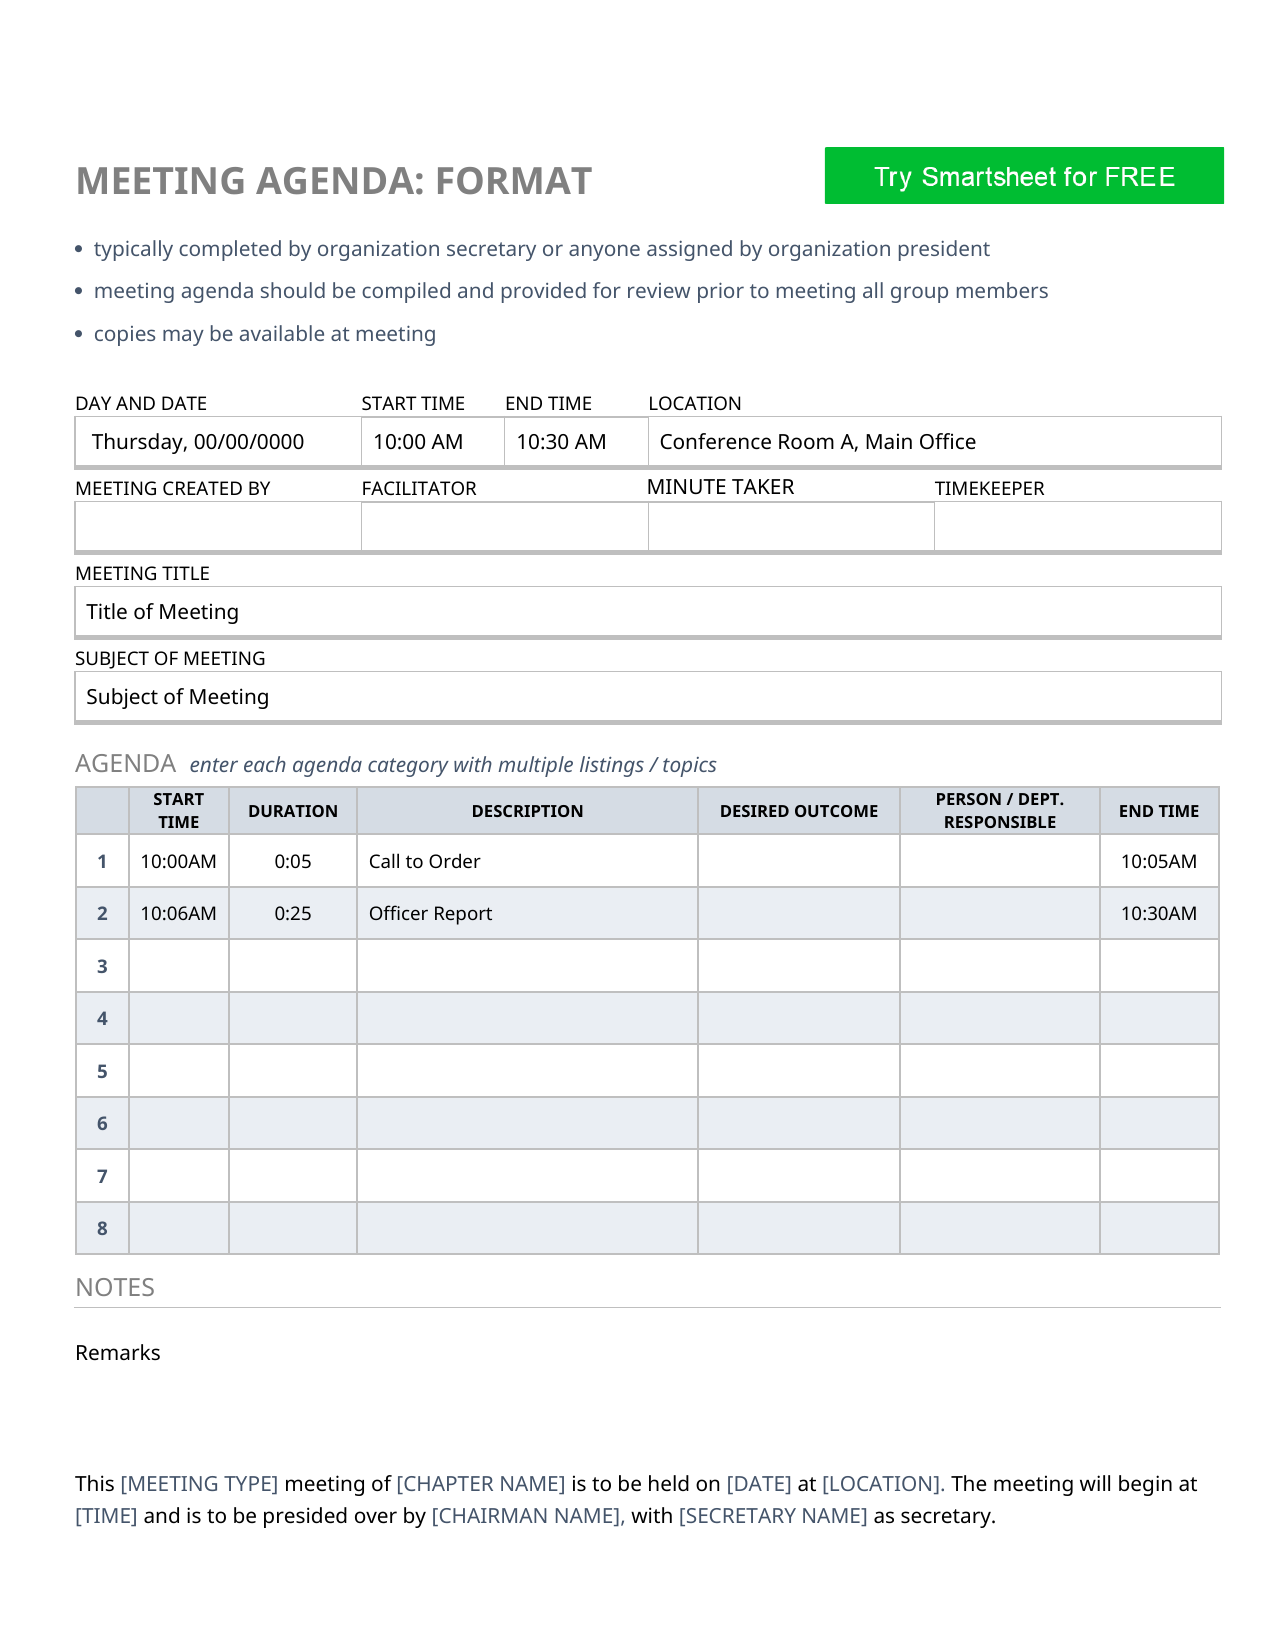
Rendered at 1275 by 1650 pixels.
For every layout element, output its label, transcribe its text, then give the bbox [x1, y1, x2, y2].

table_cell [1101, 940, 1218, 991]
table_cell [901, 993, 1099, 1043]
table_header END TIME [505, 390, 648, 416]
table_cell [699, 1150, 899, 1201]
table_cell [901, 940, 1099, 991]
table_header DESCRIPTION [358, 788, 697, 833]
table_cell [230, 1150, 356, 1201]
table_cell [699, 1203, 899, 1253]
table_cell 10:30 AM [505, 418, 648, 465]
table_header DURATION [230, 788, 356, 833]
text Remarks [75, 1338, 1200, 1367]
table_cell [358, 993, 697, 1043]
table_cell [358, 1150, 697, 1201]
table_cell 10:06AM [130, 888, 228, 938]
table_cell [130, 1098, 228, 1148]
table_cell MEETING TITLE [75, 555, 1221, 586]
table_cell Call to Order [358, 835, 697, 886]
table_cell Conference Room A, Main Office [649, 417, 1221, 465]
table_cell [230, 940, 356, 991]
list copies may be available at meeting [75, 319, 1200, 347]
table_cell 4 [77, 993, 128, 1043]
table_cell MEETING CREATED BY [75, 470, 362, 501]
table_header [77, 788, 128, 833]
picture [824, 147, 1225, 204]
table_cell MINUTE TAKER [648, 470, 935, 501]
table_cell 8 [77, 1203, 128, 1253]
table_cell 10:30AM [1101, 888, 1218, 938]
table_cell [935, 502, 1221, 550]
text AGENDA enter each agenda category with multiple listings / topics [75, 745, 1200, 779]
table_cell TIMEKEEPER [935, 470, 1221, 501]
table_header DAY AND DATE [75, 390, 362, 416]
table_cell FACILITATOR [362, 470, 648, 501]
table_cell [699, 1045, 899, 1096]
table_cell [901, 1203, 1099, 1253]
table_cell 5 [77, 1045, 128, 1096]
table_cell [901, 1150, 1099, 1201]
list typically completed by organization secretary or anyone assigned by organization president [75, 234, 1200, 262]
text This [MEETING TYPE] meeting of [CHAPTER NAME] is to be held on [DATE] at [LOCATION]. The meeting will begin at [TIME] and is to be presided over by [CHAIRMAN NAME], with [SECRETARY NAME] as secretary. [75, 1469, 1200, 1530]
table_cell Officer Report [358, 888, 697, 938]
text NOTES [75, 1269, 1200, 1303]
table_cell [649, 503, 934, 550]
table_cell [358, 1203, 697, 1253]
table_cell [1101, 1098, 1218, 1148]
table_cell [1101, 1150, 1218, 1201]
table_cell [230, 1203, 356, 1253]
table_cell [362, 503, 648, 550]
table_cell [901, 835, 1099, 886]
table_cell 0:05 [230, 835, 356, 886]
table_header DESIRED OUTCOME [699, 788, 899, 833]
table_header START TIME [362, 390, 505, 416]
table_cell [130, 993, 228, 1043]
table_header PERSON / DEPT. RESPONSIBLE [901, 788, 1099, 833]
table_cell [699, 940, 899, 991]
table_header LOCATION [648, 390, 1221, 416]
table_cell [130, 1045, 228, 1096]
table_cell [76, 502, 361, 550]
table_cell 3 [77, 940, 128, 991]
table_cell [230, 1098, 356, 1148]
table_cell [699, 835, 899, 886]
table_cell [230, 993, 356, 1043]
table_cell [901, 888, 1099, 938]
table_cell Subject of Meeting [76, 672, 1221, 720]
table_cell 0:25 [230, 888, 356, 938]
table_cell 1 [77, 835, 128, 886]
table_cell 6 [77, 1098, 128, 1148]
table_cell 2 [77, 888, 128, 938]
table_cell [901, 1045, 1099, 1096]
table_cell Thursday, 00/00/0000 [76, 417, 361, 465]
table_cell [1101, 993, 1218, 1043]
table_cell [699, 1098, 899, 1148]
table_cell [130, 1150, 228, 1201]
table_cell 10:00AM [130, 835, 228, 886]
table_cell SUBJECT OF MEETING [75, 640, 1221, 671]
table_header START TIME [130, 788, 228, 833]
table_cell [130, 1203, 228, 1253]
table_cell [699, 993, 899, 1043]
table_cell [130, 940, 228, 991]
table_cell Title of Meeting [76, 587, 1221, 635]
table_cell [358, 940, 697, 991]
table_cell [699, 888, 899, 938]
table_cell [1101, 1203, 1218, 1253]
table_cell [901, 1098, 1099, 1148]
table_cell [230, 1045, 356, 1096]
table_header END TIME [1101, 788, 1218, 833]
table_cell 7 [77, 1150, 128, 1201]
table_cell 10:00 AM [362, 418, 504, 465]
table_cell 10:05AM [1101, 835, 1218, 886]
table_cell [1101, 1045, 1218, 1096]
table_cell [358, 1098, 697, 1148]
list meeting agenda should be compiled and provided for review prior to meeting all group members [75, 276, 1200, 305]
table_cell [358, 1045, 697, 1096]
